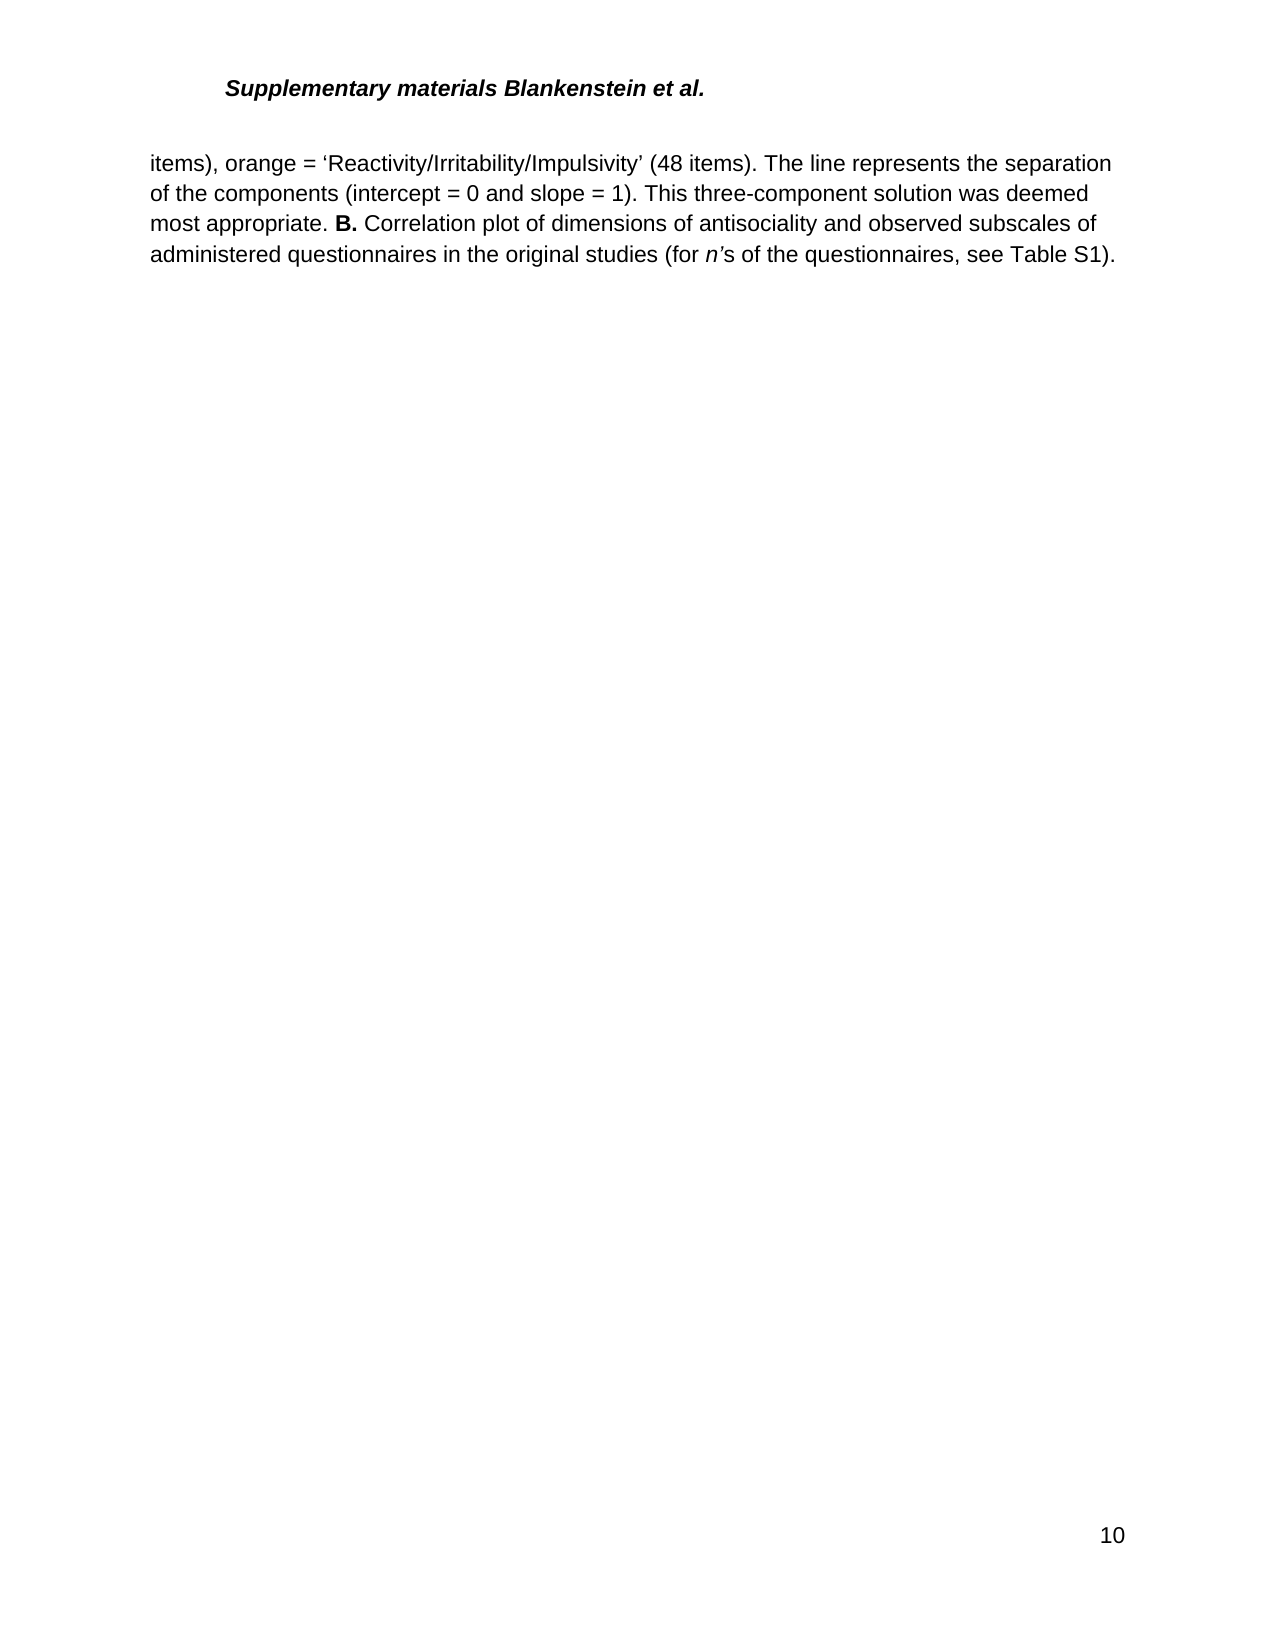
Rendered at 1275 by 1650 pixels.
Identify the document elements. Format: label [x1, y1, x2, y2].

text [150, 150, 1125, 267]
